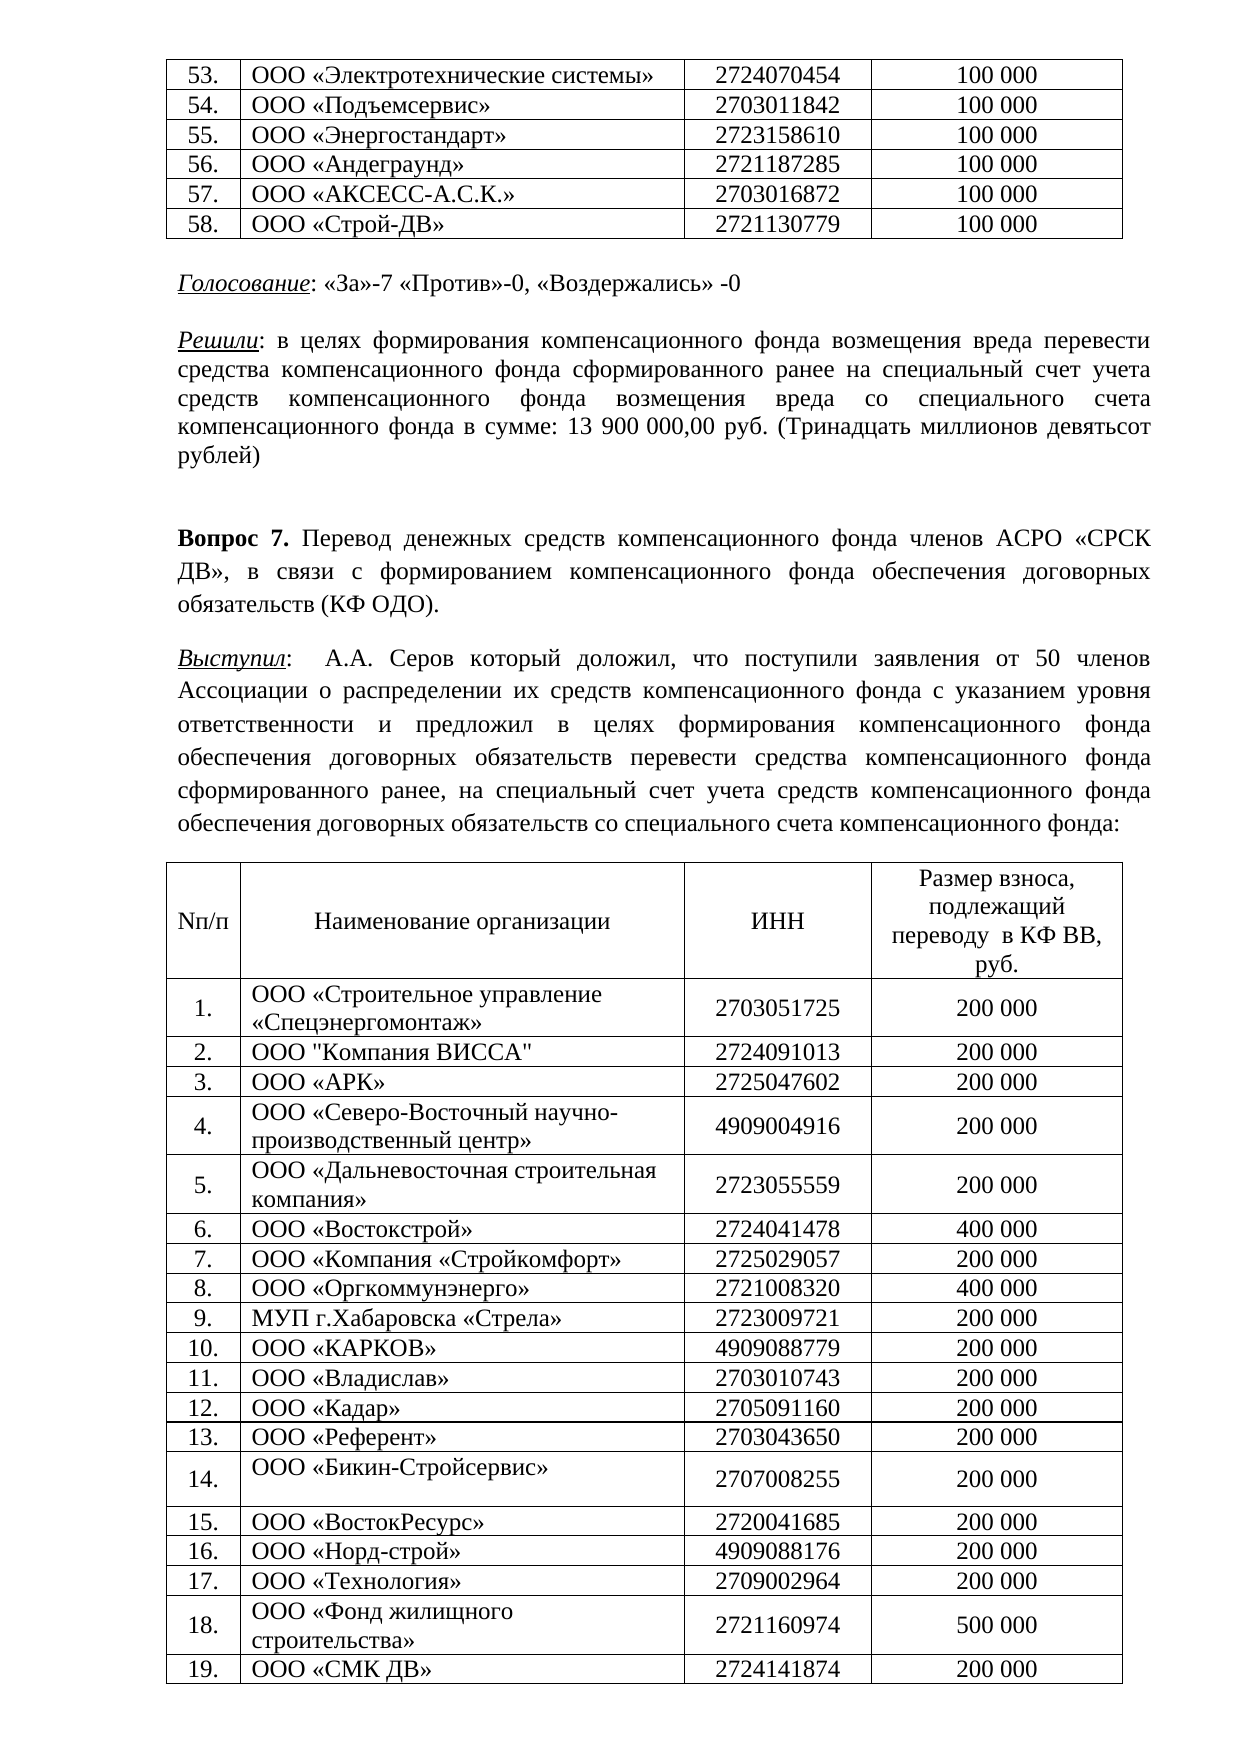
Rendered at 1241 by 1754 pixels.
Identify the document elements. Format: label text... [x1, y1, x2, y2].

table_cell ООО «Строительное управление «Спецэнергомонтаж» [241, 979, 684, 1036]
table_cell 53. [167, 60, 240, 89]
table_cell 100 000 [872, 150, 1122, 178]
table_header Размер взноса, подлежащий переводу в КФ ВВ, руб. [872, 863, 1122, 978]
table_cell 2709002964 [685, 1566, 871, 1595]
table_cell 100 000 [872, 90, 1122, 119]
table_cell 2721008320 [685, 1274, 871, 1302]
text Выступил: А.А. Серов который доложил, что поступили заявления от 50 членов Ассоциации о распределении их средств компенсационного фонда с указанием уровня ответственности и предложил в целях формирования компенсационного фонда обеспечения договорных обязательств перевести средства компенсационного фонда сформированного ранее, на специальный счет учета средств компенсационного фонда обеспечения договорных обязательств со специального счета компенсационного фонда: [177, 643, 1152, 836]
table_cell ООО «Оргкоммунэнерго» [241, 1274, 684, 1302]
table_cell 18. [167, 1596, 240, 1653]
table_cell 100 000 [872, 209, 1122, 238]
table_cell 200 000 [872, 1155, 1122, 1213]
table_cell ООО «АКСЕСС-А.С.К.» [241, 179, 684, 208]
table_cell МУП г.Хабаровска «Стрела» [241, 1303, 684, 1332]
table_cell 100 000 [872, 60, 1122, 89]
table_cell 200 000 [872, 1452, 1122, 1506]
text Решили: в целях формирования компенсационного фонда возмещения вреда перевести средства компенсационного фонда сформированного ранее на специальный счет учета средств компенсационного фонда возмещения вреда со специального счета компенсационного фонда в сумме: 13 900 000,00 руб. (Тринадцать миллионов девятьсот рублей) [177, 325, 1152, 469]
table_cell 5. [167, 1155, 240, 1213]
table_cell 2723055559 [685, 1155, 871, 1213]
table_cell 200 000 [872, 1097, 1122, 1154]
table_cell 55. [167, 120, 240, 148]
table_cell 2703051725 [685, 979, 871, 1036]
table_cell 200 000 [872, 1244, 1122, 1272]
table_cell 19. [167, 1655, 240, 1683]
table_cell 200 000 [872, 1536, 1122, 1565]
table_header Наименование организации [241, 863, 684, 978]
table_cell 2703010743 [685, 1363, 871, 1392]
table_cell ООО «Северо-Восточный научно-производственный центр» [241, 1097, 684, 1154]
table_cell 2703016872 [685, 179, 871, 208]
table_cell 8. [167, 1274, 240, 1302]
table_cell ООО «КАРКОВ» [241, 1333, 684, 1362]
table_cell 200 000 [872, 1423, 1122, 1451]
table_cell 2707008255 [685, 1452, 871, 1506]
table_cell 2723009721 [685, 1303, 871, 1332]
table_cell 13. [167, 1423, 240, 1451]
table_cell 2725029057 [685, 1244, 871, 1272]
table_cell 14. [167, 1452, 240, 1506]
table_cell ООО «Референт» [241, 1423, 684, 1451]
table_cell 200 000 [872, 1655, 1122, 1683]
table_cell 7. [167, 1244, 240, 1272]
table_cell 2703043650 [685, 1423, 871, 1451]
table_cell 4. [167, 1097, 240, 1154]
table_cell ООО «Андеграунд» [241, 150, 684, 178]
table_cell 400 000 [872, 1214, 1122, 1243]
table_cell 16. [167, 1536, 240, 1565]
table_cell ООО «Кадар» [241, 1393, 684, 1421]
table_cell 200 000 [872, 1067, 1122, 1096]
table_cell 500 000 [872, 1596, 1122, 1653]
table_cell 1. [167, 979, 240, 1036]
table_cell 200 000 [872, 1303, 1122, 1332]
table_header ИНН [685, 863, 871, 978]
table_cell ООО «АРК» [241, 1067, 684, 1096]
table_cell ООО «Дальневосточная строительная компания» [241, 1155, 684, 1213]
table_cell 2724091013 [685, 1037, 871, 1066]
table_cell ООО «ВостокРесурс» [241, 1507, 684, 1535]
table_cell 100 000 [872, 179, 1122, 208]
table_cell 6. [167, 1214, 240, 1243]
table_cell 57. [167, 179, 240, 208]
table_cell 200 000 [872, 1363, 1122, 1392]
table_cell 56. [167, 150, 240, 178]
table_cell 10. [167, 1333, 240, 1362]
table_cell 4909088176 [685, 1536, 871, 1565]
table_cell 2721130779 [685, 209, 871, 238]
table_cell 2724041478 [685, 1214, 871, 1243]
table_cell ООО «Фонд жилищного строительства» [241, 1596, 684, 1653]
table_cell 2725047602 [685, 1067, 871, 1096]
table_cell ООО «Бикин-Стройсервис» [241, 1452, 684, 1506]
table_cell ООО "Компания ВИССА" [241, 1037, 684, 1066]
table_cell 11. [167, 1363, 240, 1392]
table_cell 2. [167, 1037, 240, 1066]
text Голосование: «За»-7 «Против»-0, «Воздержались» -0 [177, 268, 1152, 296]
table_cell 400 000 [872, 1274, 1122, 1302]
table_cell 2705091160 [685, 1393, 871, 1421]
table_cell ООО «СМК ДВ» [241, 1655, 684, 1683]
table_cell 200 000 [872, 1566, 1122, 1595]
table_cell 100 000 [872, 120, 1122, 148]
table_cell 2721187285 [685, 150, 871, 178]
table_cell 2724070454 [685, 60, 871, 89]
table_cell 200 000 [872, 979, 1122, 1036]
table_cell 4909088779 [685, 1333, 871, 1362]
table_cell 200 000 [872, 1037, 1122, 1066]
table_cell ООО «Электротехнические системы» [241, 60, 684, 89]
table_cell 4909004916 [685, 1097, 871, 1154]
table_cell 2724141874 [685, 1655, 871, 1683]
table_cell ООО «Технология» [241, 1566, 684, 1595]
table_cell ООО «Владислав» [241, 1363, 684, 1392]
table_cell ООО «Подъемсервис» [241, 90, 684, 119]
table_cell 2720041685 [685, 1507, 871, 1535]
table_cell 17. [167, 1566, 240, 1595]
table_cell ООО «Норд-строй» [241, 1536, 684, 1565]
table_cell 3. [167, 1067, 240, 1096]
table_cell 200 000 [872, 1393, 1122, 1421]
table_cell ООО «Энергостандарт» [241, 120, 684, 148]
table_cell 9. [167, 1303, 240, 1332]
table_cell 2703011842 [685, 90, 871, 119]
table_header Nп/п [167, 863, 240, 978]
table_cell 58. [167, 209, 240, 238]
table_cell ООО «Строй-ДВ» [241, 209, 684, 238]
table_cell 2723158610 [685, 120, 871, 148]
table_cell 2721160974 [685, 1596, 871, 1653]
text Вопрос 7. Перевод денежных средств компенсационного фонда членов АСРО «СРСК ДВ», в связи с формированием компенсационного фонда обеспечения договорных обязательств (КФ ОДО). [177, 523, 1152, 617]
table_cell 200 000 [872, 1333, 1122, 1362]
table_cell 200 000 [872, 1507, 1122, 1535]
table_cell 15. [167, 1507, 240, 1535]
table_cell ООО «Востокстрой» [241, 1214, 684, 1243]
table_cell 54. [167, 90, 240, 119]
table_cell ООО «Компания «Стройкомфорт» [241, 1244, 684, 1272]
table_cell 12. [167, 1393, 240, 1421]
